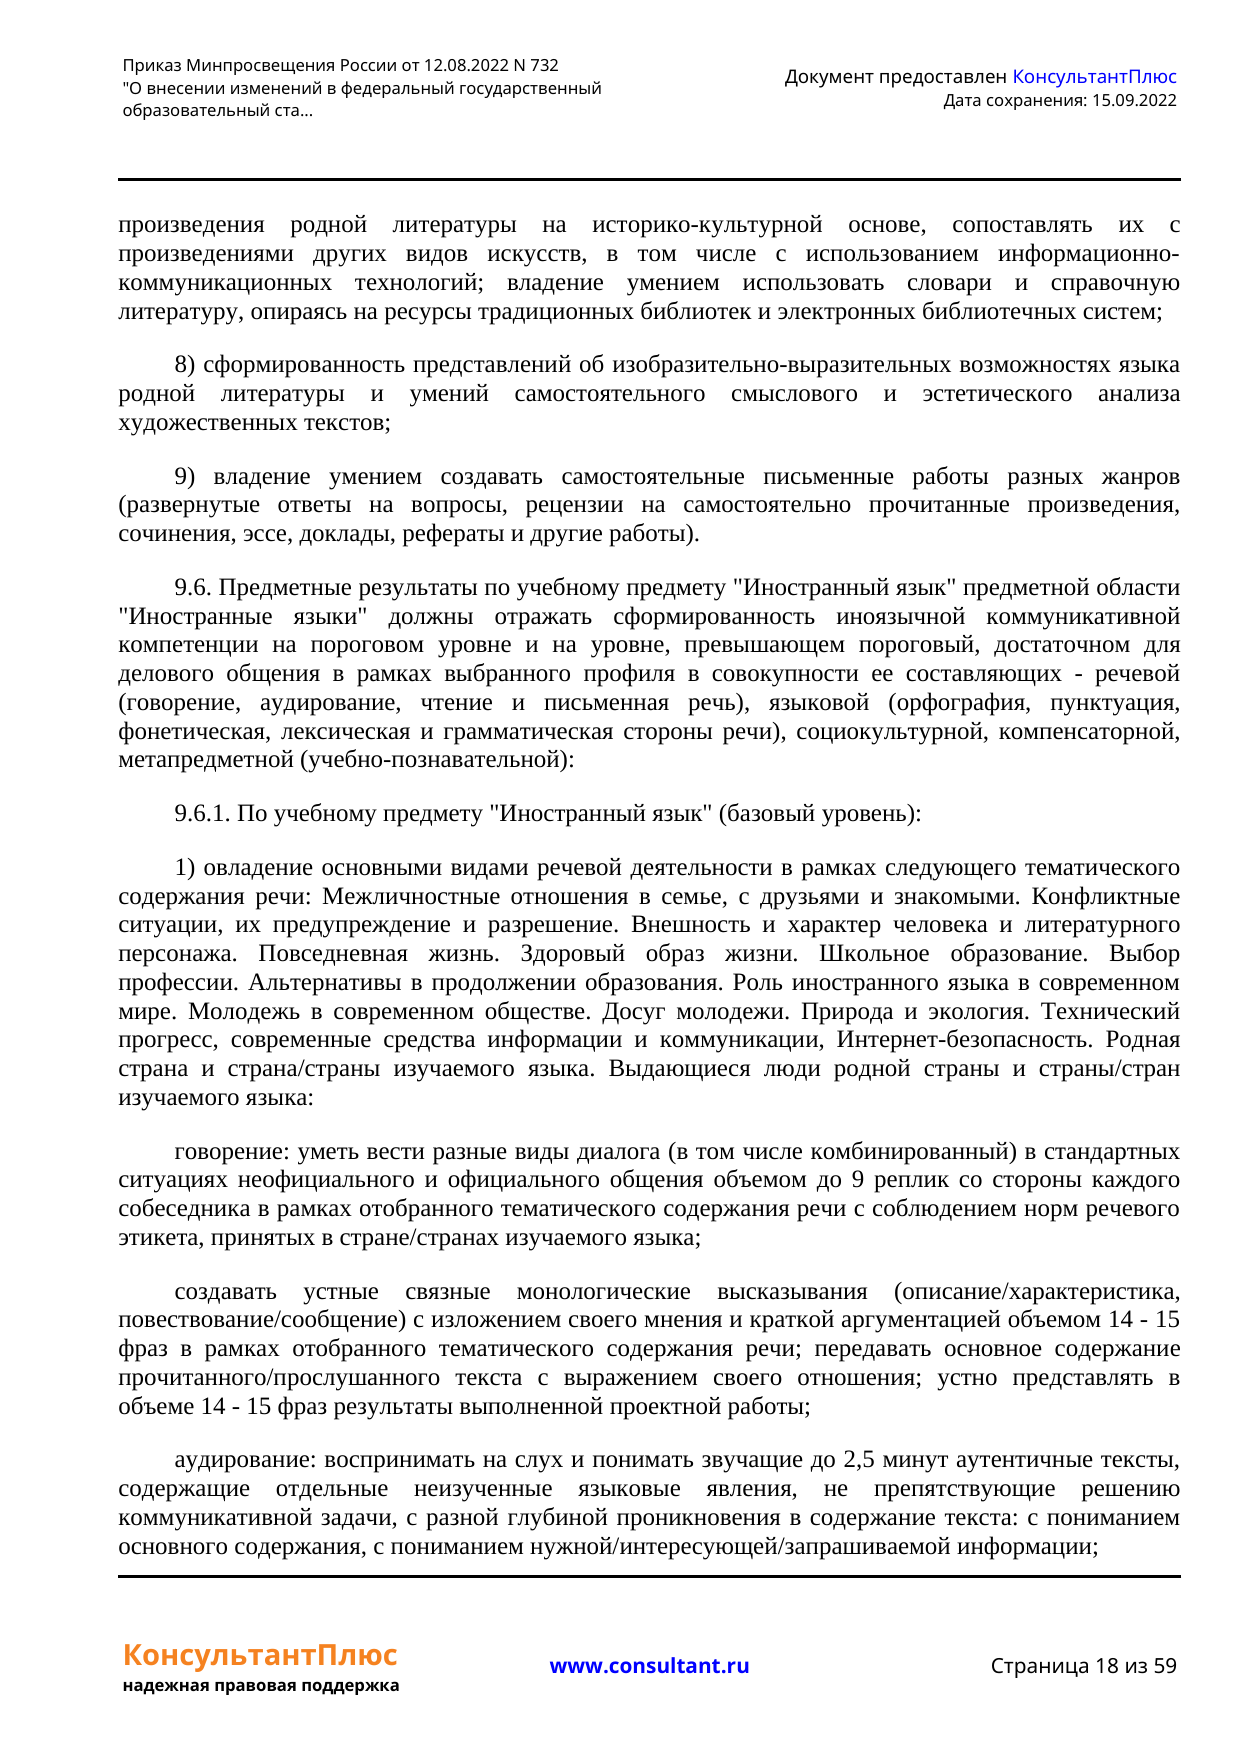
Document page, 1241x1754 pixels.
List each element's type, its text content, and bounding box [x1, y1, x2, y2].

text 8) сформированность представлений об изобразительно-выразительных возможностях языка родной литературы и умений самостоятельного смыслового и эстетического анализа художественных текстов; [118, 349, 1181, 436]
text говорение: уметь вести разные виды диалога (в том числе комбинированный) в стандартных ситуациях неофициального и официального общения объемом до 9 реплик со стороны каждого собеседника в рамках отобранного тематического содержания речи с соблюдением норм речевого этикета, принятых в стране/странах изучаемого языка; [118, 1136, 1181, 1251]
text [118, 209, 1181, 324]
text аудирование: воспринимать на слух и понимать звучащие до 2,5 минут аутентичные тексты, содержащие отдельные неизученные языковые явления, не препятствующие решению коммуникативной задачи, с разной глубиной проникновения в содержание текста: с пониманием основного содержания, с пониманием нужной/интересующей/запрашиваемой информации; [118, 1444, 1181, 1559]
text 9) владение умением создавать самостоятельные письменные работы разных жанров (развернутые ответы на вопросы, рецензии на самостоятельно прочитанные произведения, сочинения, эссе, доклады, рефераты и другие работы). [118, 461, 1181, 547]
text 9.6. Предметные результаты по учебному предмету "Иностранный язык" предметной области "Иностранные языки" должны отражать сформированность иноязычной коммуникативной компетенции на пороговом уровне и на уровне, превышающем пороговый, достаточном для делового общения в рамках выбранного профиля в совокупности ее составляющих - речевой (говорение, аудирование, чтение и письменная речь), языковой (орфография, пунктуация, фонетическая, лексическая и грамматическая стороны речи), социокультурной, компенсаторной, метапредметной (учебно-познавательной): [118, 572, 1181, 773]
text 9.6.1. По учебному предмету "Иностранный язык" (базовый уровень): [118, 798, 1181, 827]
text создавать устные связные монологические высказывания (описание/характеристика, повествование/сообщение) с изложением своего мнения и краткой аргументацией объемом 14 - 15 фраз в рамках отобранного тематического содержания речи; передавать основное содержание прочитанного/прослушанного текста с выражением своего отношения; устно представлять в объеме 14 - 15 фраз результаты выполненной проектной работы; [118, 1276, 1181, 1419]
text 1) овладение основными видами речевой деятельности в рамках следующего тематического содержания речи: Межличностные отношения в семье, с друзьями и знакомыми. Конфликтные ситуации, их предупреждение и разрешение. Внешность и характер человека и литературного персонажа. Повседневная жизнь. Здоровый образ жизни. Школьное образование. Выбор профессии. Альтернативы в продолжении образования. Роль иностранного языка в современном мире. Молодежь в современном обществе. Досуг молодежи. Природа и экология. Технический прогресс, современные средства информации и коммуникации, Интернет-безопасность. Родная страна и страна/страны изучаемого языка. Выдающиеся люди родной страны и страны/стран изучаемого языка: [118, 852, 1181, 1111]
